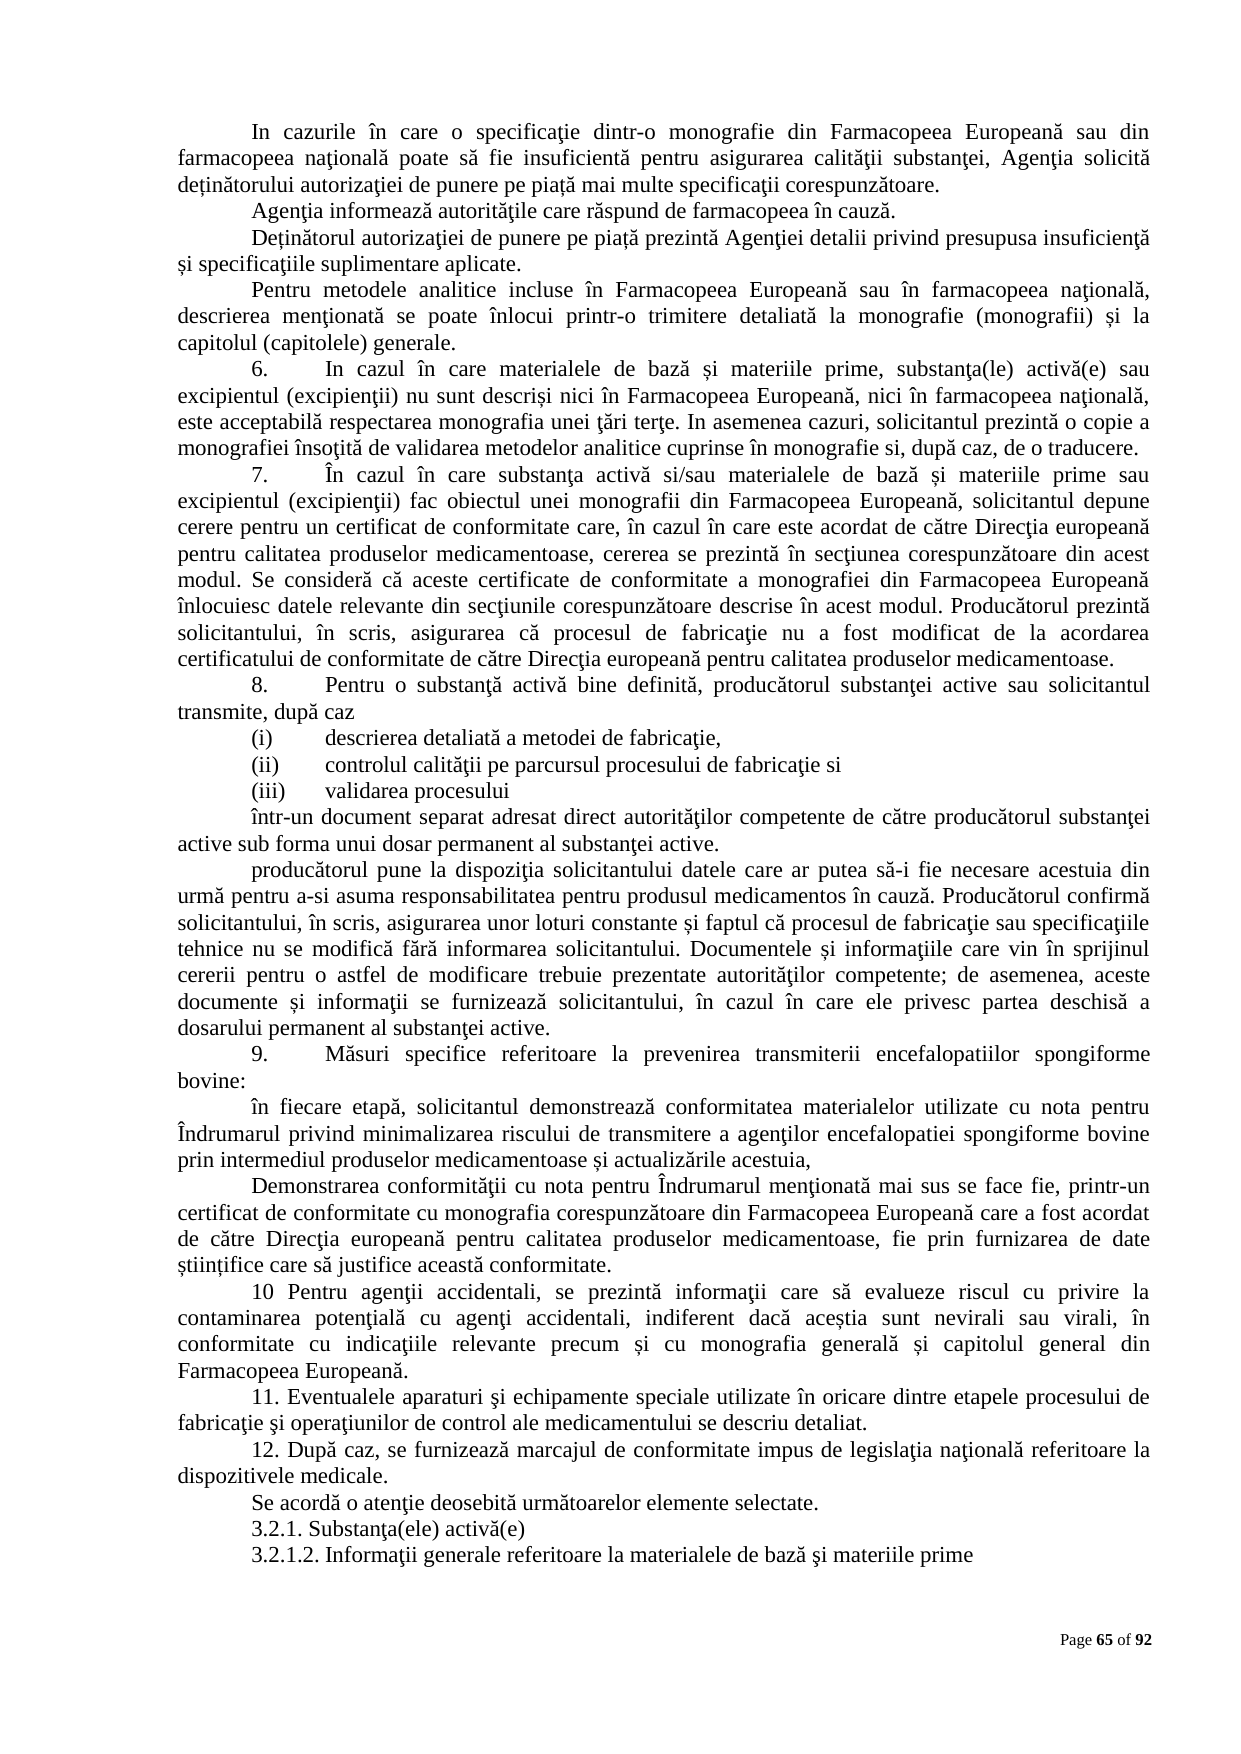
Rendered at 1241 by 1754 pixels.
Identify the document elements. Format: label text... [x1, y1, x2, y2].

text In cazurile în care o specificaţie dintr-o monografie din Farmacopeea Europeană sau din farmacopeea naţională poate să fie insuficientă pentru asigurarea calităţii substanţei, Agenţia solicită deținătorului autorizaţiei de punere pe piață mai multe specificaţii corespunzătoare. [177, 118, 1152, 197]
text Deținătorul autorizaţiei de punere pe piață prezintă Agenţiei detalii privind presupusa insuficienţă și specificaţiile suplimentare aplicate. [177, 223, 1152, 276]
text producătorul pune la dispoziţia solicitantului datele care ar putea să-i fie necesare acestuia din urmă pentru a-si asuma responsabilitatea pentru produsul medicamentos în cauză. Producătorul confirmă solicitantului, în scris, asigurarea unor loturi constante și faptul că procesul de fabricaţie sau specificaţiile tehnice nu se modifică fără informarea solicitantului. Documentele și informaţiile care vin în sprijinul cererii pentru o astfel de modificare trebuie prezentate autorităţilor competente; de asemenea, aceste documente și informaţii se furnizează solicitantului, în cazul în care ele privesc partea deschisă a dosarului permanent al substanţei active. [177, 856, 1152, 1041]
text Pentru metodele analitice incluse în Farmacopeea Europeană sau în farmacopeea naţională, descrierea menţionată se poate înlocui printr-o trimitere detaliată la monografie (monografii) și la capitolul (capitolele) generale. [177, 276, 1152, 355]
text 10 Pentru agenţii accidentali, se prezintă informaţii care să evalueze riscul cu privire la contaminarea potenţială cu agenţi accidentali, indiferent dacă aceștia sunt nevirali sau virali, în conformitate cu indicaţiile relevante precum și cu monografia generală și capitolul general din Farmacopeea Europeană. [177, 1278, 1152, 1383]
text 6. In cazul în care materialele de bază și materiile prime, substanţa(le) activă(e) sau excipientul (excipienţii) nu sunt descriși nici în Farmacopeea Europeană, nici în farmacopeea naţională, este acceptabilă respectarea monografia unei ţări terţe. In asemenea cazuri, solicitantul prezintă o copie a monografiei însoţită de validarea metodelor analitice cuprinse în monografie si, după caz, de o traducere. [177, 355, 1152, 461]
text (i) descrierea detaliată a metodei de fabricaţie, [177, 724, 1152, 751]
text (iii) validarea procesului [177, 777, 1152, 803]
text (ii) controlul calităţii pe parcursul procesului de fabricaţie si [177, 751, 1152, 777]
text 8. Pentru o substanţă activă bine definită, producătorul substanţei active sau solicitantul transmite, după caz [177, 672, 1152, 724]
text 3.2.1.2. Informaţii generale referitoare la materialele de bază şi materiile prime [177, 1541, 1152, 1568]
text într-un document separat adresat direct autorităţilor competente de către producătorul substanţei active sub forma unui dosar permanent al substanţei active. [177, 803, 1152, 856]
text Se acordă o atenţie deosebită următoarelor elemente selectate. [177, 1488, 1152, 1515]
text Demonstrarea conformităţii cu nota pentru Îndrumarul menţionată mai sus se face fie, printr-un certificat de conformitate cu monografia corespunzătoare din Farmacopeea Europeană care a fost acordat de către Direcţia europeană pentru calitatea produselor medicamentoase, fie prin furnizarea de date științifice care să justifice această conformitate. [177, 1172, 1152, 1278]
text Agenţia informează autorităţile care răspund de farmacopeea în cauză. [177, 197, 1152, 223]
text 12. După caz, se furnizează marcajul de conformitate impus de legislaţia naţională referitoare la dispozitivele medicale. [177, 1436, 1152, 1488]
text 11. Eventualele aparaturi şi echipamente speciale utilizate în oricare dintre etapele procesului de fabricaţie şi operaţiunilor de control ale medicamentului se descriu detaliat. [177, 1383, 1152, 1436]
text 7. În cazul în care substanţa activă si/sau materialele de bază și materiile prime sau excipientul (excipienţii) fac obiectul unei monografii din Farmacopeea Europeană, solicitantul depune cerere pentru un certificat de conformitate care, în cazul în care este acordat de către Direcţia europeană pentru calitatea produselor medicamentoase, cererea se prezintă în secţiunea corespunzătoare din acest modul. Se consideră că aceste certificate de conformitate a monografiei din Farmacopeea Europeană înlocuiesc datele relevante din secţiunile corespunzătoare descrise în acest modul. Producătorul prezintă solicitantului, în scris, asigurarea că procesul de fabricaţie nu a fost modificat de la acordarea certificatului de conformitate de către Direcţia europeană pentru calitatea produselor medicamentoase. [177, 461, 1152, 672]
text în fiecare etapă, solicitantul demonstrează conformitatea materialelor utilizate cu nota pentru Îndrumarul privind minimalizarea riscului de transmitere a agenţilor encefalopatiei spongiforme bovine prin intermediul produselor medicamentoase și actualizările acestuia, [177, 1093, 1152, 1172]
text 3.2.1. Substanţa(ele) activă(e) [177, 1515, 1152, 1541]
text 9. Măsuri specifice referitoare la prevenirea transmiterii encefalopatiilor spongiforme bovine: [177, 1041, 1152, 1093]
